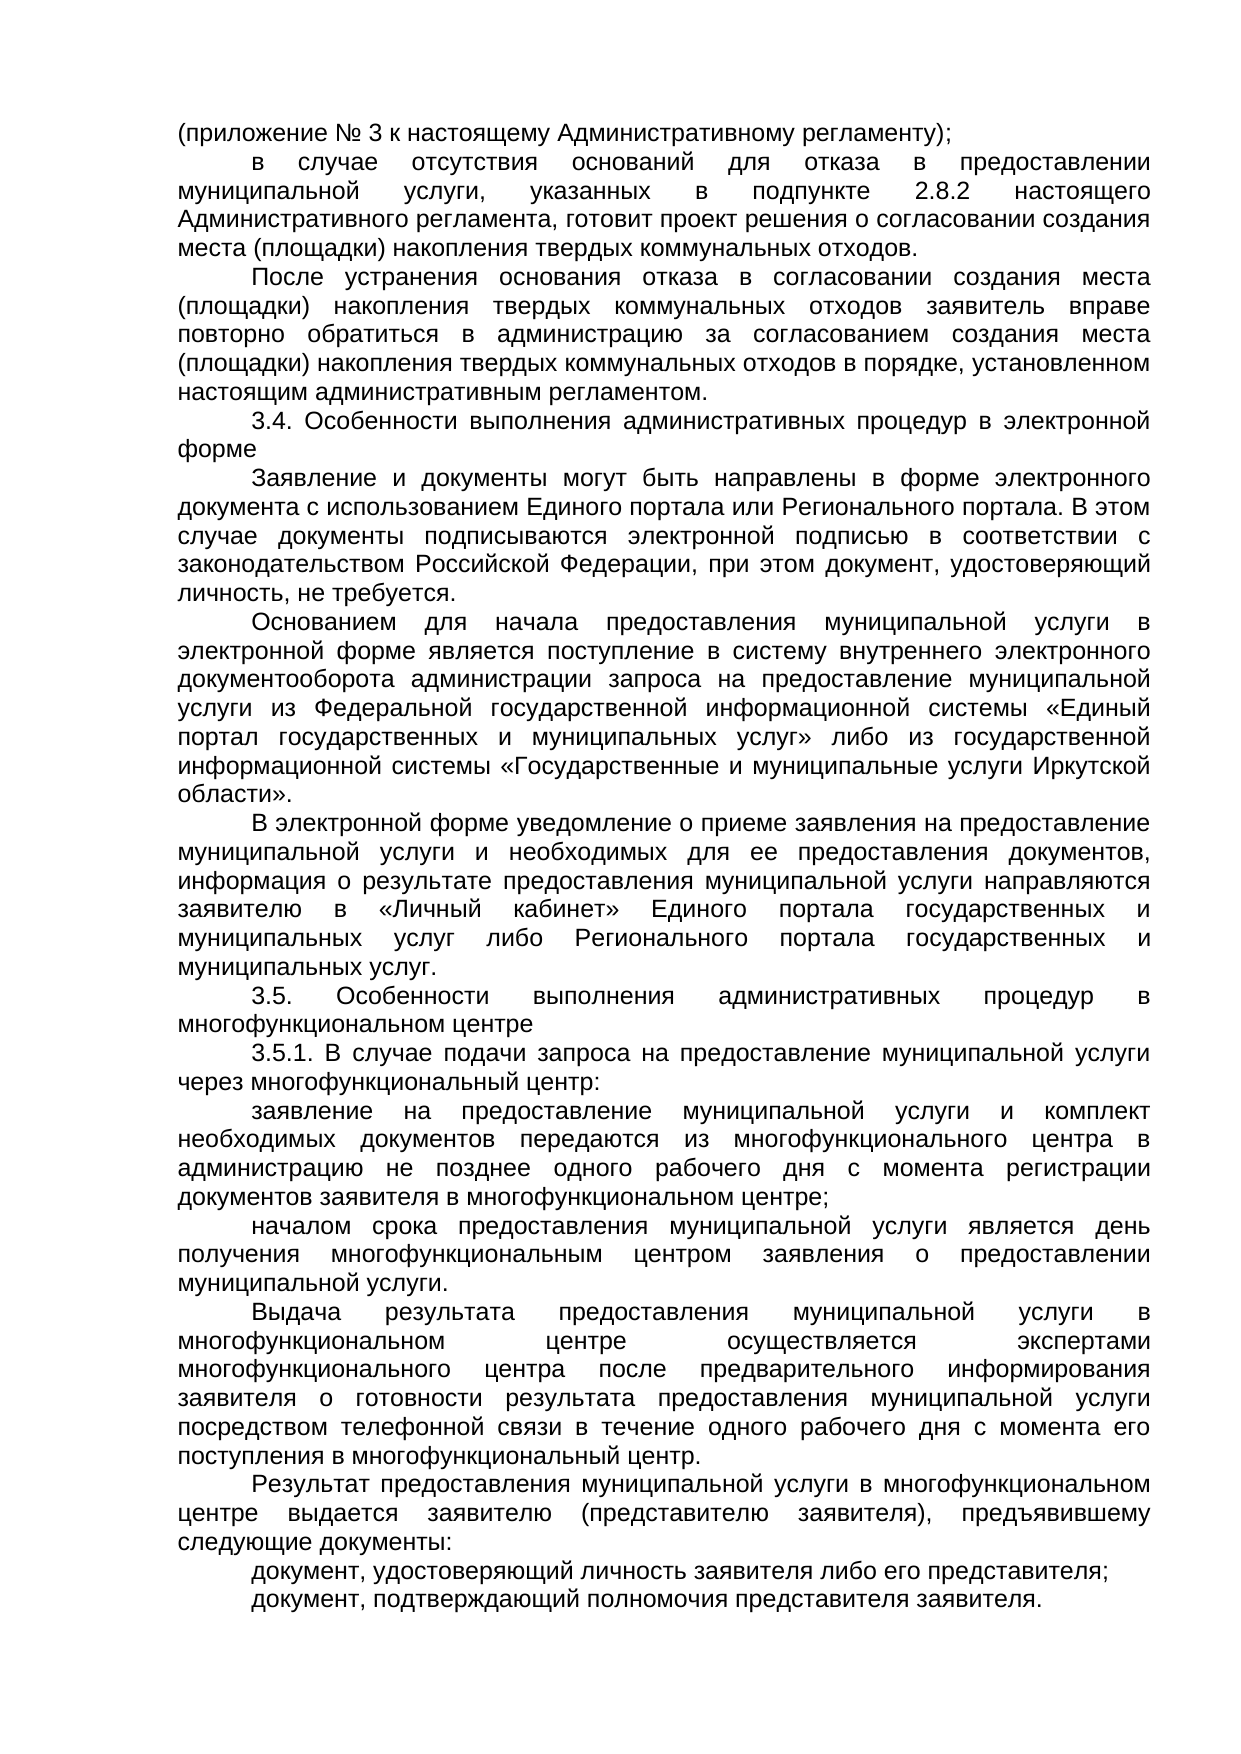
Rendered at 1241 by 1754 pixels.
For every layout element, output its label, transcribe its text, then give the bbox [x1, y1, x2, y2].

text В электронной форме уведомление о приеме заявления на предоставление муниципальной услуги и необходимых для ее предоставления документов, информация о результате предоставления муниципальной услуги направляются заявителю в «Личный кабинет» Единого портала государственных и муниципальных услуг либо Регионального портала государственных и муниципальных услуг. [177, 808, 1152, 981]
text Результат предоставления муниципальной услуги в многофункциональном центре выдается заявителю (представителю заявителя), предъявившему следующие документы: [177, 1469, 1152, 1556]
text Выдача результата предоставления муниципальной услуги в многофункциональном центре осуществляется экспертами многофункционального центра после предварительного информирования заявителя о готовности результата предоставления муниципальной услуги посредством телефонной связи в течение одного рабочего дня с момента его поступления в многофункциональный центр. [177, 1297, 1152, 1469]
text Основанием для начала предоставления муниципальной услуги в электронной форме является поступление в систему внутреннего электронного документооборота администрации запроса на предоставление муниципальной услуги из Федеральной государственной информационной системы «Единый портал государственных и муниципальных услуг» либо из государственной информационной системы «Государственные и муниципальные услуги Иркутской области». [177, 607, 1152, 808]
text Заявление и документы могут быть направлены в форме электронного документа с использованием Единого портала или Регионального портала. В этом случае документы подписываются электронной подписью в соответствии с законодательством Российской Федерации, при этом документ, удостоверяющий личность, не требуется. [177, 463, 1152, 607]
text в случае отсутствия оснований для отказа в предоставлении муниципальной услуги, указанных в подпункте 2.8.2 настоящего Административного регламента, готовит проект решения о согласовании создания места (площадки) накопления твердых коммунальных отходов. [177, 147, 1152, 262]
text заявление на предоставление муниципальной услуги и комплект необходимых документов передаются из многофункционального центра в администрацию не позднее одного рабочего дня с момента регистрации документов заявителя в многофункциональном центре; [177, 1096, 1152, 1211]
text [177, 118, 1152, 147]
text 3.4. Особенности выполнения административных процедур в электронной форме [177, 406, 1152, 463]
text 3.5.1. В случае подачи запроса на предоставление муниципальной услуги через многофункциональный центр: [177, 1038, 1152, 1096]
text документ, удостоверяющий личность заявителя либо его представителя; [177, 1556, 1152, 1584]
text документ, подтверждающий полномочия представителя заявителя. [177, 1584, 1152, 1613]
text 3.5. Особенности выполнения административных процедур в многофункциональном центре [177, 981, 1152, 1038]
text началом срока предоставления муниципальной услуги является день получения многофункциональным центром заявления о предоставлении муниципальной услуги. [177, 1211, 1152, 1297]
text После устранения основания отказа в согласовании создания места (площадки) накопления твердых коммунальных отходов заявитель вправе повторно обратиться в администрацию за согласованием создания места (площадки) накопления твердых коммунальных отходов в порядке, установленном настоящим административным регламентом. [177, 262, 1152, 406]
